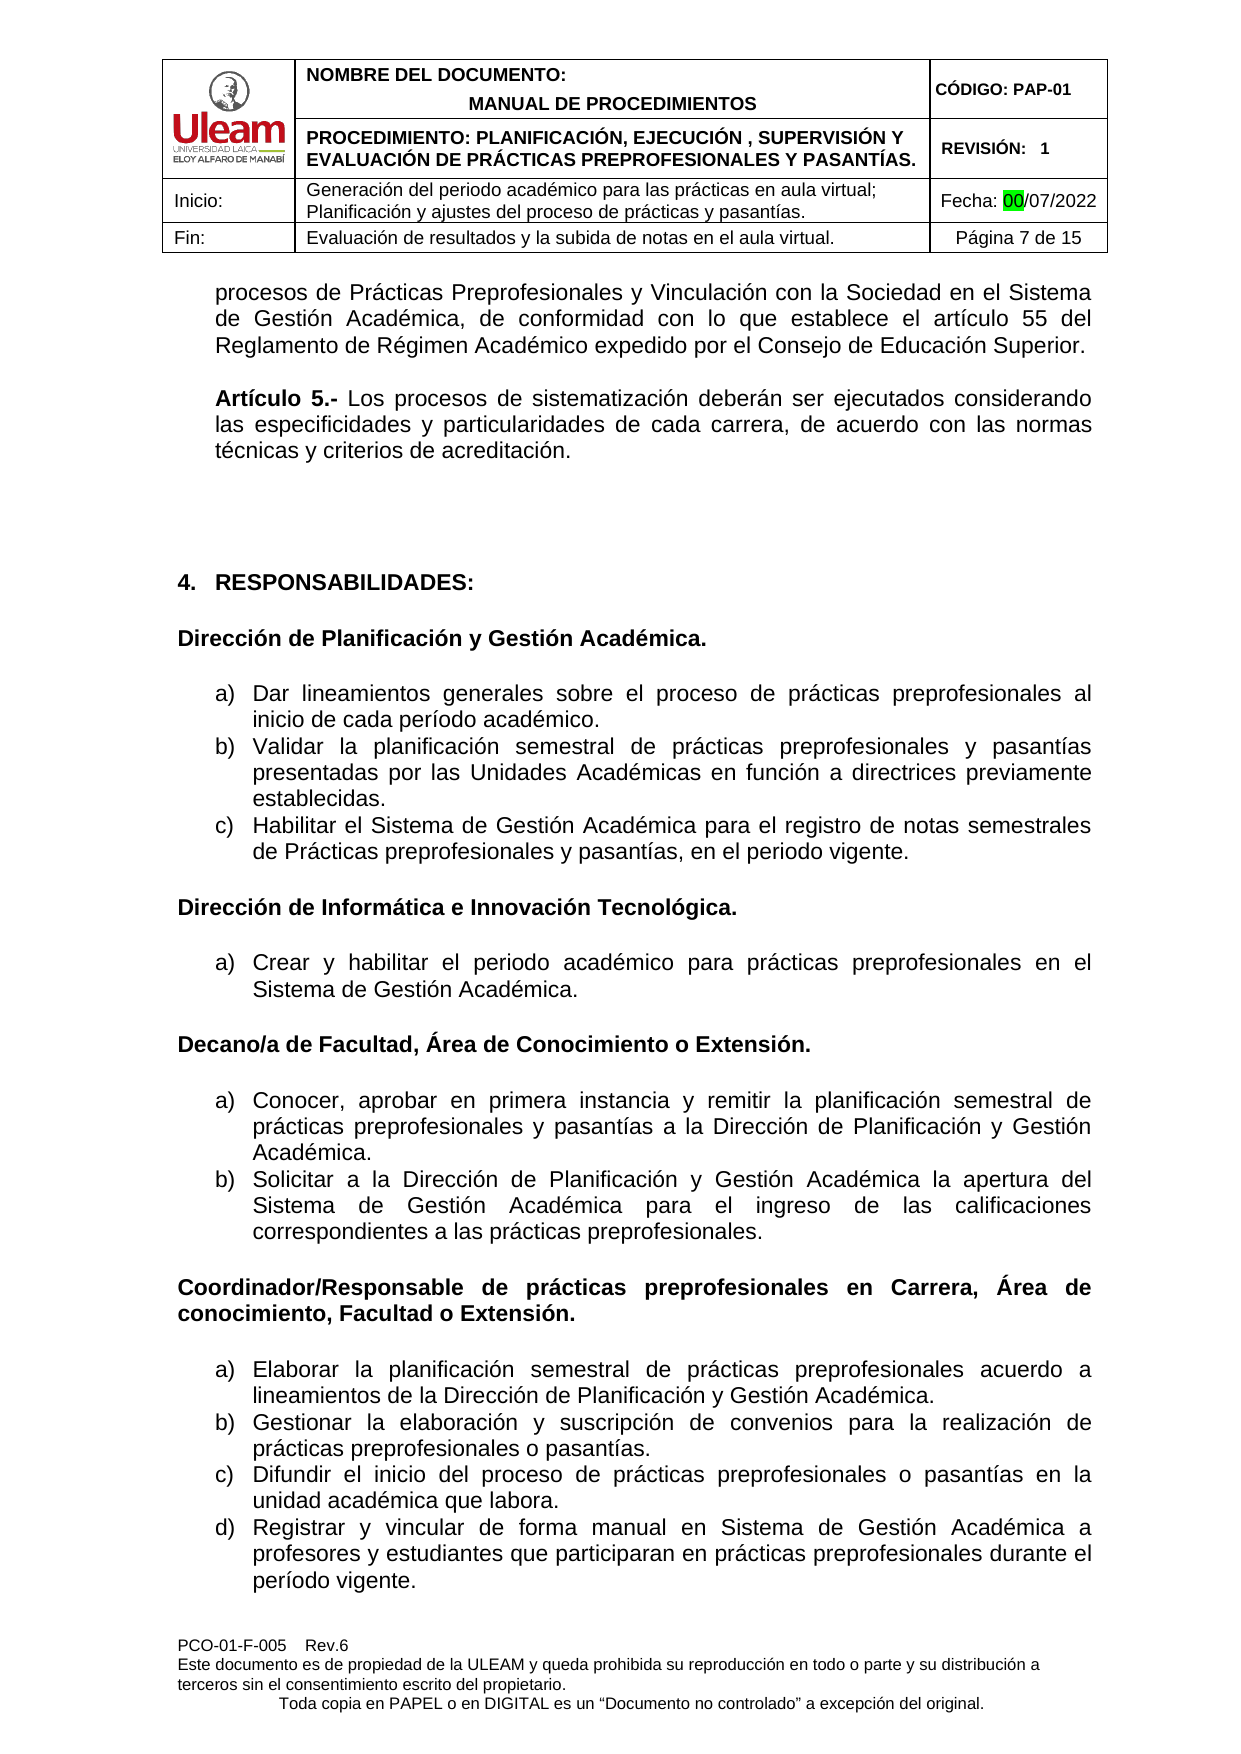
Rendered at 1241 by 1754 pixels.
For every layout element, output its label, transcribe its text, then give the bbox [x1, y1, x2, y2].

list Validar la planificación semestral de prácticas preprofesionales y pasantías presentadas por las Unidades Académicas en función a directrices previamente establecidas. [215, 733, 1092, 812]
list Crear y habilitar el periodo académico para prácticas preprofesionales en el Sistema de Gestión Académica. [215, 949, 1092, 1002]
list Gestionar la elaboración y suscripción de convenios para la realización de prácticas preprofesionales o pasantías. [215, 1408, 1092, 1461]
text Coordinador/Responsable de prácticas preprofesionales en Carrera, Área de conocimiento, Facultad o Extensión. [177, 1274, 1092, 1327]
picture [164, 61, 294, 173]
list Artículo 5.- Los procesos de sistematización deberán ser ejecutados considerando las especificidades y particularidades de cada carrera, de acuerdo con las normas técnicas y criterios de acreditación. [215, 384, 1092, 463]
text Dirección de Planificación y Gestión Académica. [177, 624, 1092, 651]
list Registrar y vincular de forma manual en Sistema de Gestión Académica a profesores y estudiantes que participaran en prácticas preprofesionales durante el período vigente. [215, 1514, 1092, 1593]
list Dar lineamientos generales sobre el proceso de prácticas preprofesionales al inicio de cada período académico. [215, 680, 1092, 733]
list Solicitar a la Dirección de Planificación y Gestión Académica la apertura del Sistema de Gestión Académica para el ingreso de las calificaciones correspondientes a las prácticas preprofesionales. [215, 1166, 1092, 1245]
list Conocer, aprobar en primera instancia y remitir la planificación semestral de prácticas preprofesionales y pasantías a la Dirección de Planificación y Gestión Académica. [215, 1087, 1092, 1166]
text Dirección de Informática e Innovación Tecnológica. [177, 894, 1092, 920]
list Habilitar el Sistema de Gestión Académica para el registro de notas semestrales de Prácticas preprofesionales y pasantías, en el periodo vigente. [215, 812, 1092, 864]
text Decano/a de Facultad, Área de Conocimiento o Extensión. [177, 1031, 1092, 1057]
list Difundir el inicio del proceso de prácticas preprofesionales o pasantías en la unidad académica que labora. [215, 1461, 1092, 1514]
list Elaborar la planificación semestral de prácticas preprofesionales acuerdo a lineamientos de la Dirección de Planificación y Gestión Académica. [215, 1356, 1092, 1408]
list RESPONSABILIDADES: [177, 569, 1092, 595]
